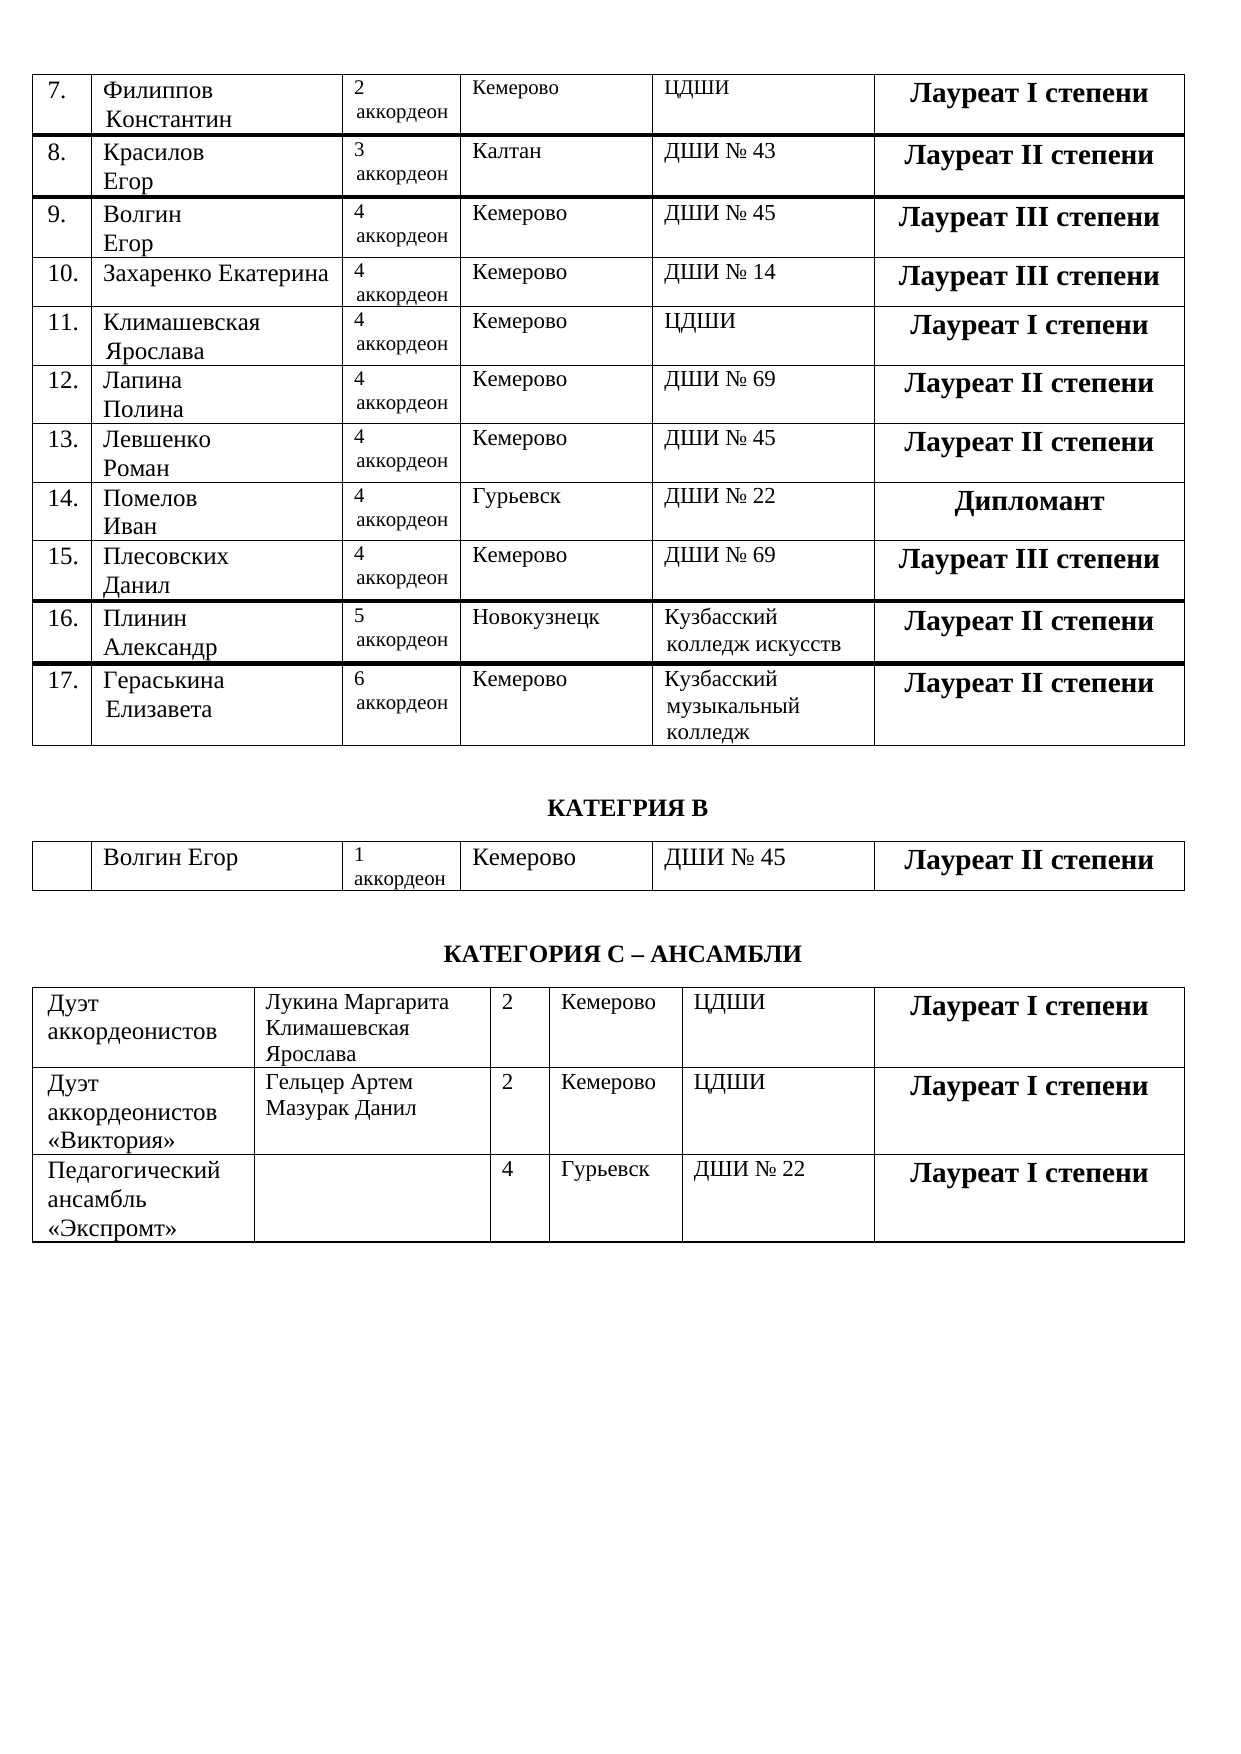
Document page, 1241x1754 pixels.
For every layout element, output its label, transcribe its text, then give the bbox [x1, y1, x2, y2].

table_cell Педагогический ансамбль «Экспромт» [33, 1155, 254, 1241]
table_cell Лауреат III степени [875, 199, 1184, 257]
table_cell Гурьевск [550, 1155, 682, 1241]
table_cell [33, 258, 91, 306]
table_cell ДШИ № 22 [653, 483, 874, 540]
table_cell Кемерово [550, 1068, 682, 1154]
table_cell Лауреат II степени [875, 424, 1184, 482]
table_cell Лапина Полина [92, 366, 342, 423]
table_header 2 [491, 988, 549, 1067]
table_cell [33, 541, 91, 599]
table_cell 4 аккордеон [343, 366, 460, 423]
table_cell Дипломант [875, 483, 1184, 540]
table_cell Лауреат III степени [875, 258, 1184, 306]
table_cell [33, 666, 91, 744]
table_cell Кемерово [461, 424, 652, 482]
table_cell Плесовских Данил [92, 541, 342, 599]
table_cell Кузбасский музыкальный колледж [653, 666, 874, 744]
table_cell Захаренко Екатерина [92, 258, 342, 306]
table_cell Лауреат I степени [875, 1068, 1184, 1154]
table_cell Гераськина Елизавета [92, 666, 342, 744]
table_header Лауреат II степени [875, 842, 1184, 890]
table_cell Красилов Егор [92, 137, 342, 194]
table_cell [255, 1155, 490, 1241]
table_cell [33, 75, 91, 132]
table_cell 4 аккордеон [343, 199, 460, 257]
table_cell Лауреат I степени [875, 1155, 1184, 1241]
table_cell 4 аккордеон [343, 258, 460, 306]
table_cell Лауреат II степени [875, 603, 1184, 661]
table_cell Кемерово [461, 258, 652, 306]
table_cell [33, 424, 91, 482]
table_cell Кемерово [461, 307, 652, 364]
table_cell Помелов Иван [92, 483, 342, 540]
table_cell Лауреат III степени [875, 541, 1184, 599]
table_cell Плинин Александр [92, 603, 342, 661]
table_cell [33, 366, 91, 423]
table_cell Лауреат II степени [875, 366, 1184, 423]
table_cell Климашевская Ярослава [92, 307, 342, 364]
table_header Лауреат I степени [875, 988, 1184, 1067]
table_header Кемерово [461, 842, 652, 890]
table_cell Волгин Егор [92, 199, 342, 257]
table_cell 4 аккордеон [343, 483, 460, 540]
table_header [33, 842, 91, 890]
table_cell Новокузнецк [461, 603, 652, 661]
table_cell ДШИ № 45 [653, 199, 874, 257]
table_cell 4 аккордеон [343, 424, 460, 482]
table_cell Лауреат II степени [875, 137, 1184, 194]
table_cell ЦДШИ [653, 307, 874, 364]
table_cell Кузбасский колледж искусств [653, 603, 874, 661]
table_header Кемерово [550, 988, 682, 1067]
table_header ЦДШИ [683, 988, 874, 1067]
table_cell Левшенко Роман [92, 424, 342, 482]
table_cell ДШИ № 43 [653, 137, 874, 194]
table_cell 2 [491, 1068, 549, 1154]
table_cell Кемерово [461, 666, 652, 744]
table_cell Гурьевск [461, 483, 652, 540]
table_cell Кемерово [461, 199, 652, 257]
table_cell [33, 137, 91, 194]
table_cell 4 аккордеон [343, 541, 460, 599]
table_cell 2 аккордеон [343, 75, 460, 132]
table_cell 4 аккордеон [343, 307, 460, 364]
table_header Волгин Егор [92, 842, 342, 890]
table_cell 6 аккордеон [343, 666, 460, 744]
text КАТЕГРИЯ В [103, 793, 1152, 822]
table_cell Кемерово [461, 541, 652, 599]
table_header ДШИ № 45 [653, 842, 874, 890]
table_cell [33, 603, 91, 661]
table_cell 4 [491, 1155, 549, 1241]
table_cell ДШИ № 69 [653, 541, 874, 599]
table_cell Филиппов Константин [92, 75, 342, 132]
table_cell 3 аккордеон [343, 137, 460, 194]
table_cell 5 аккордеон [343, 603, 460, 661]
table_cell Кемерово [461, 75, 652, 132]
table_cell ЦДШИ [653, 75, 874, 132]
text КАТЕГОРИЯ С – АНСАМБЛИ [103, 939, 1152, 968]
table_cell Лауреат II степени [875, 666, 1184, 744]
table_header Лукина Маргарита Климашевская Ярослава [255, 988, 490, 1067]
table_cell ДШИ № 14 [653, 258, 874, 306]
table_cell [33, 199, 91, 257]
table_cell Дуэт аккордеонистов «Виктория» [33, 1068, 254, 1154]
table_header 1 аккордеон [343, 842, 460, 890]
table_cell ДШИ № 69 [653, 366, 874, 423]
table_cell Лауреат I степени [875, 75, 1184, 132]
table_cell Кемерово [461, 366, 652, 423]
table_cell ДШИ № 45 [653, 424, 874, 482]
table_cell [33, 307, 91, 364]
table_cell ДШИ № 22 [683, 1155, 874, 1241]
table_cell ЦДШИ [683, 1068, 874, 1154]
table_header Дуэт аккордеонистов [33, 988, 254, 1067]
table_cell Гельцер Артем Мазурак Данил [255, 1068, 490, 1154]
table_cell Калтан [461, 137, 652, 194]
table_cell [33, 483, 91, 540]
table_cell Лауреат I степени [875, 307, 1184, 364]
